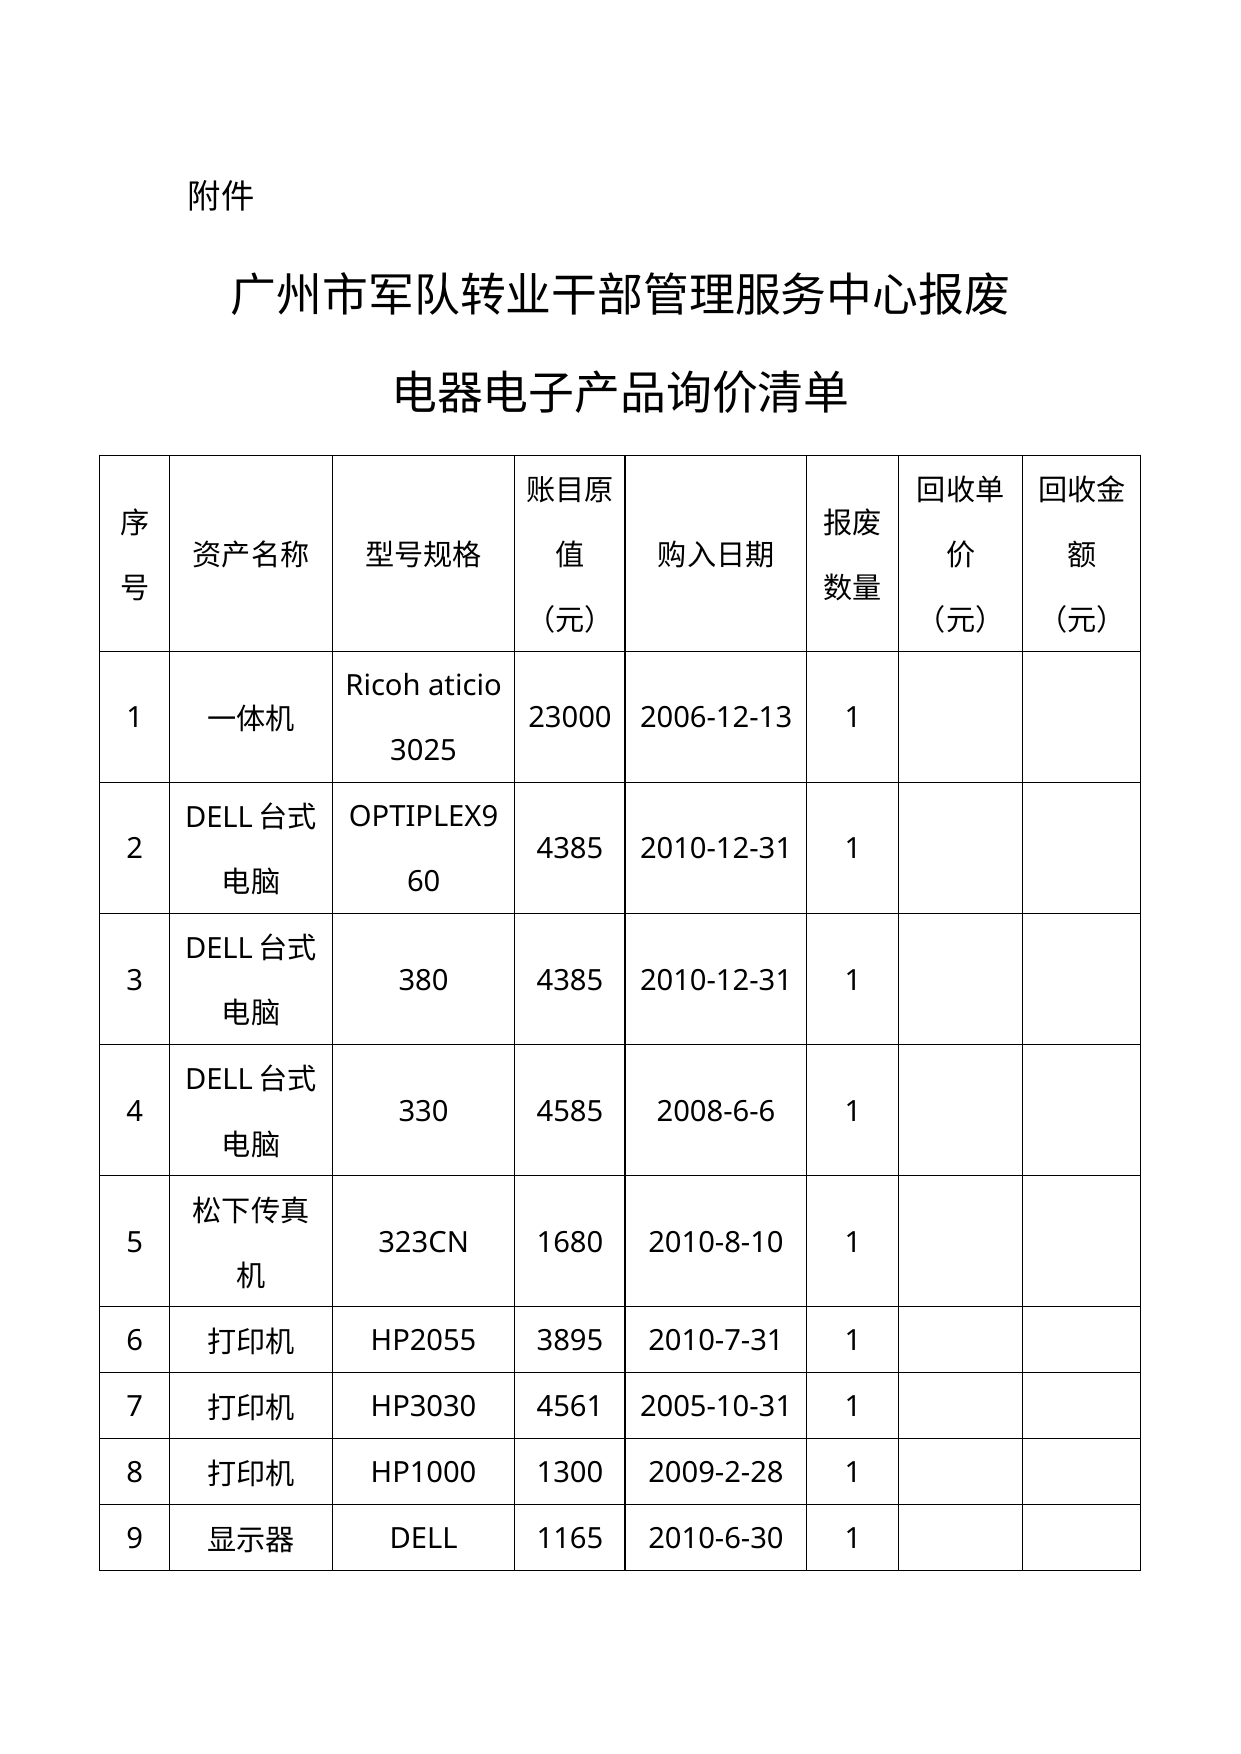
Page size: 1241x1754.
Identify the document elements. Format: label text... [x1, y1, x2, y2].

table_cell 7 [100, 1373, 169, 1438]
table_cell [899, 783, 1022, 913]
table_cell OPTIPLEX960 [333, 783, 514, 913]
table_cell 1 [807, 1505, 898, 1570]
table_cell 5 [100, 1176, 169, 1306]
table_cell 6 [100, 1307, 169, 1372]
table_cell 2009-2-28 [626, 1439, 806, 1504]
table_cell 2010-12-31 [626, 783, 806, 913]
table_cell 2008-6-6 [626, 1045, 806, 1175]
text 广州市军队转业干部管理服务中心报废 [187, 243, 1053, 341]
table_cell 380 [333, 914, 514, 1044]
table_cell 3895 [515, 1307, 624, 1372]
table_cell 1 [807, 1176, 898, 1306]
table_cell [899, 1373, 1022, 1438]
table_cell 4385 [515, 783, 624, 913]
table_cell 打印机 [170, 1439, 332, 1504]
table_cell DELL台式电脑 [170, 914, 332, 1044]
table_cell DELL台式电脑 [170, 783, 332, 913]
table_cell 一体机 [170, 652, 332, 782]
table_cell 1 [100, 652, 169, 782]
table_cell 1165 [515, 1505, 624, 1570]
table_cell 显示器 [170, 1505, 332, 1570]
table_cell 1 [807, 652, 898, 782]
table_cell 2010-6-30 [626, 1505, 806, 1570]
table_cell [1023, 914, 1140, 1044]
table_cell 4385 [515, 914, 624, 1044]
table_cell [899, 914, 1022, 1044]
table_cell [899, 1307, 1022, 1372]
table_header 账目原值（元） [515, 456, 624, 651]
table_cell 1 [807, 1045, 898, 1175]
table_cell Ricoh aticio 3025 [333, 652, 514, 782]
table_cell 2010-12-31 [626, 914, 806, 1044]
table_cell 3 [100, 914, 169, 1044]
table_cell [899, 1176, 1022, 1306]
table_cell 2010-8-10 [626, 1176, 806, 1306]
table_cell 2 [100, 783, 169, 913]
table_cell HP3030 [333, 1373, 514, 1438]
table_cell 1680 [515, 1176, 624, 1306]
table_cell DELL [333, 1505, 514, 1570]
table_cell 1 [807, 783, 898, 913]
table_cell 8 [100, 1439, 169, 1504]
table_cell 4 [100, 1045, 169, 1175]
table_cell [1023, 1045, 1140, 1175]
table_cell [899, 1045, 1022, 1175]
table_cell [1023, 1439, 1140, 1504]
table_cell 2006-12-13 [626, 652, 806, 782]
table_cell 4561 [515, 1373, 624, 1438]
table_header 型号规格 [333, 456, 514, 651]
table_cell [1023, 1176, 1140, 1306]
table_cell 23000 [515, 652, 624, 782]
table_cell [899, 1439, 1022, 1504]
table_header 报废数量 [807, 456, 898, 651]
table_header 回收单价（元） [899, 456, 1022, 651]
table_cell DELL台式电脑 [170, 1045, 332, 1175]
text 附件 [187, 162, 1053, 227]
table_cell 4585 [515, 1045, 624, 1175]
table_cell [1023, 652, 1140, 782]
table_cell 323CN [333, 1176, 514, 1306]
text 电器电子产品询价清单 [187, 341, 1053, 438]
table_cell [899, 652, 1022, 782]
table_header 购入日期 [626, 456, 806, 651]
table_cell [1023, 1373, 1140, 1438]
table_cell 330 [333, 1045, 514, 1175]
table_cell [1023, 1505, 1140, 1570]
table_header 回收金额（元） [1023, 456, 1140, 651]
table_cell 打印机 [170, 1307, 332, 1372]
table_cell 松下传真机 [170, 1176, 332, 1306]
table_cell 2005-10-31 [626, 1373, 806, 1438]
table_cell 1300 [515, 1439, 624, 1504]
table_cell 打印机 [170, 1373, 332, 1438]
table_cell 1 [807, 1307, 898, 1372]
table_cell 9 [100, 1505, 169, 1570]
table_cell [899, 1505, 1022, 1570]
table_cell 2010-7-31 [626, 1307, 806, 1372]
table_cell HP2055 [333, 1307, 514, 1372]
table_cell 1 [807, 1439, 898, 1504]
table_cell 1 [807, 1373, 898, 1438]
table_cell [1023, 1307, 1140, 1372]
table_cell HP1000 [333, 1439, 514, 1504]
table_header 资产名称 [170, 456, 332, 651]
table_cell [1023, 783, 1140, 913]
table_cell 1 [807, 914, 898, 1044]
table_header 序号 [100, 456, 169, 651]
